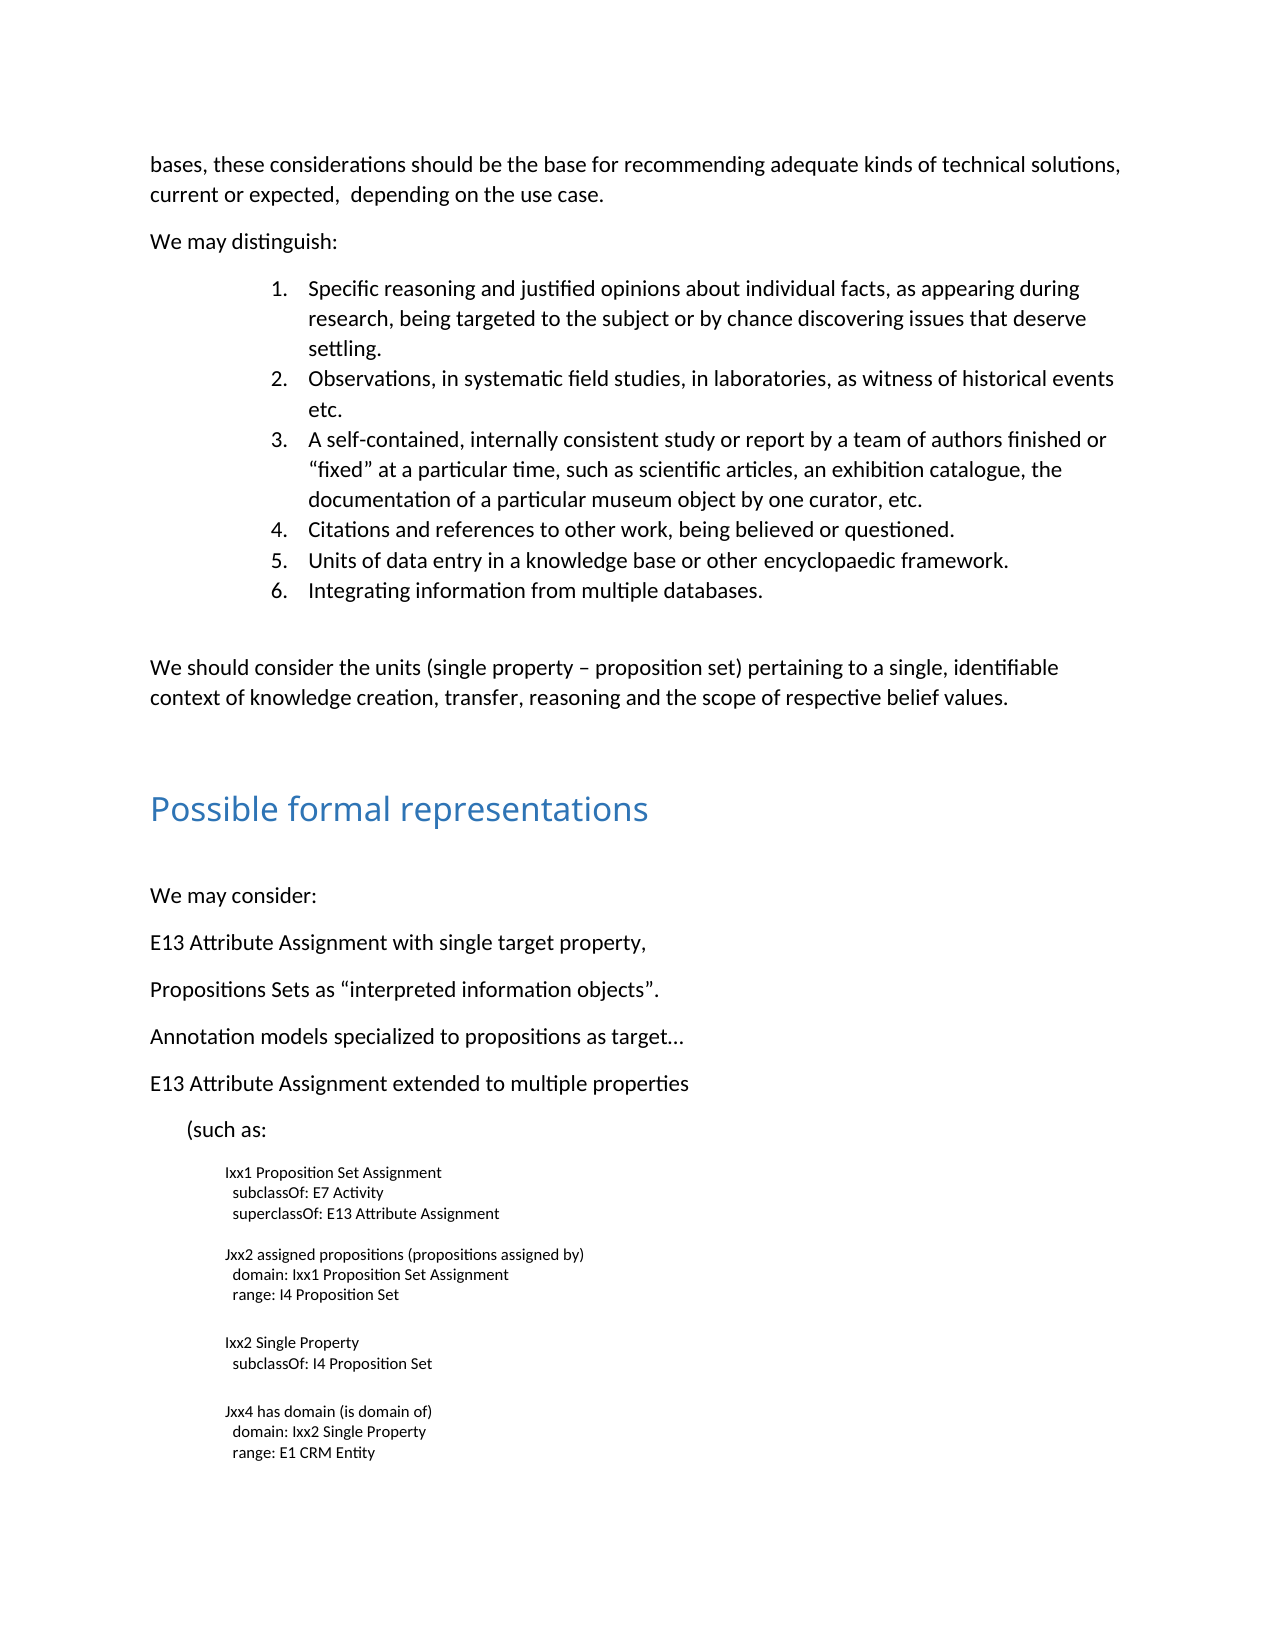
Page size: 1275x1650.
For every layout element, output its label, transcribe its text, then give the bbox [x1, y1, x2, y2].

text Jxx4 has domain (is domain of) [225, 1401, 1125, 1422]
text Ixx2 Single Property [225, 1333, 1125, 1353]
text subclassOf: I4 Proposition Set [225, 1353, 1125, 1373]
text We may distinguish: [150, 227, 1125, 255]
text Jxx2 assigned propositions (propositions assigned by) [225, 1244, 1125, 1264]
text subclassOf: E7 Activity [225, 1183, 1125, 1203]
text We may consider: [150, 881, 1125, 909]
text Ixx1 Proposition Set Assignment [225, 1162, 1125, 1183]
list Units of data entry in a knowledge base or other encyclopaedic framework. [271, 546, 1125, 574]
text (such as: [150, 1116, 1125, 1144]
text Propositions Sets as “interpreted information objects”. [150, 975, 1125, 1003]
text range: I4 Proposition Set [225, 1284, 1125, 1305]
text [150, 150, 1125, 208]
list Integrating information from multiple databases. [271, 576, 1125, 604]
text superclassOf: E13 Attribute Assignment [225, 1203, 1125, 1223]
text Annotation models specialized to propositions as target… [150, 1022, 1125, 1050]
text E13 Attribute Assignment with single target property, [150, 928, 1125, 956]
text domain: Ixx1 Proposition Set Assignment [225, 1264, 1125, 1284]
list A self-contained, internally consistent study or report by a team of authors finished or “fixed” at a particular time, such as scientific articles, an exhibition catalogue, the documentation of a particular museum object by one curator, etc. [271, 425, 1125, 513]
text domain: Ixx2 Single Property [225, 1422, 1125, 1442]
list Specific reasoning and justified opinions about individual facts, as appearing during research, being targeted to the subject or by chance discovering issues that deserve settling. [271, 274, 1125, 362]
list Citations and references to other work, being believed or questioned. [271, 516, 1125, 544]
subtitle Possible formal representations [150, 785, 1125, 831]
text E13 Attribute Assignment extended to multiple properties [150, 1069, 1125, 1097]
list Observations, in systematic field studies, in laboratories, as witness of historical events etc. [271, 364, 1125, 423]
text We should consider the units (single property – proposition set) pertaining to a single, identifiable context of knowledge creation, transfer, reasoning and the scope of respective belief values. [150, 653, 1125, 711]
text range: E1 CRM Entity [225, 1442, 1125, 1462]
